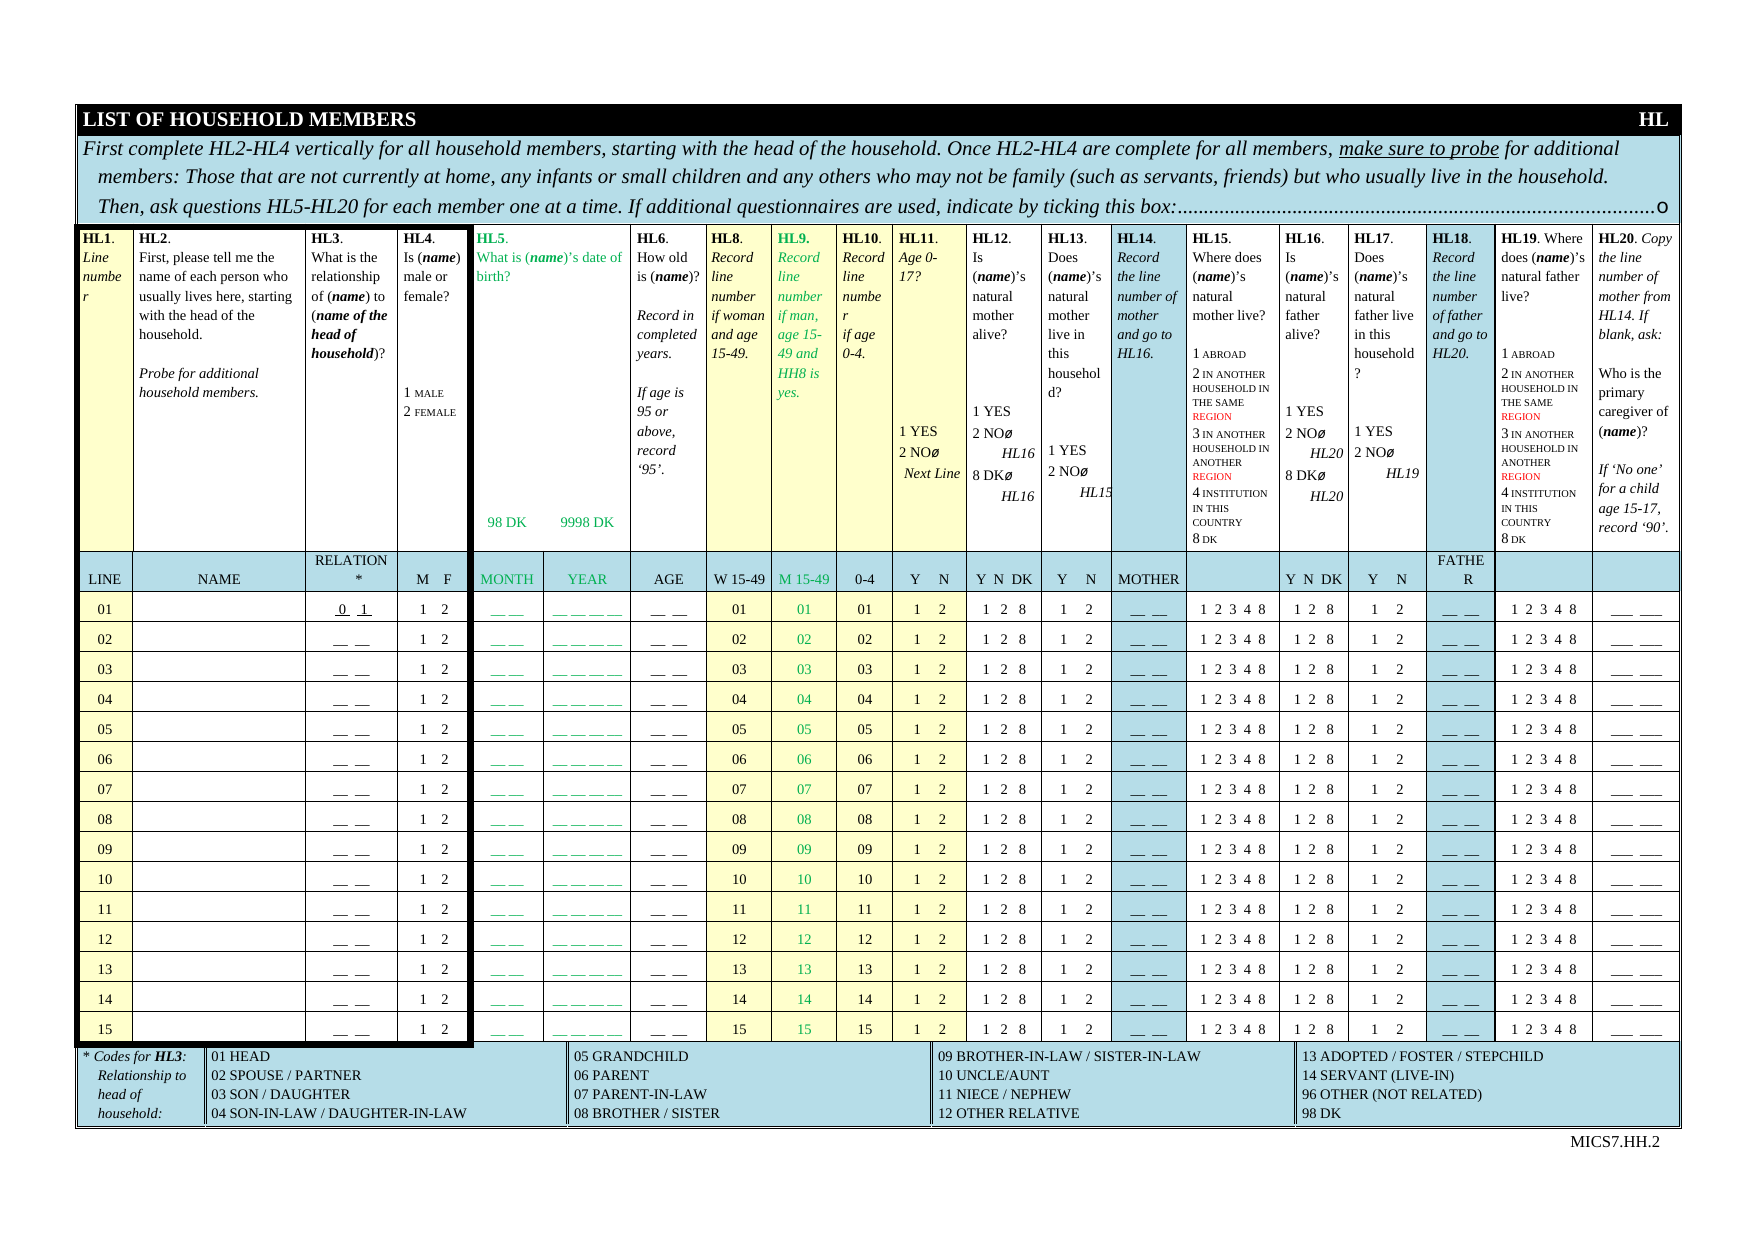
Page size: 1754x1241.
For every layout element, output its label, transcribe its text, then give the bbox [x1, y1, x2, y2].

table_cell 1 2 [1349, 772, 1426, 801]
table_cell __ __ [306, 742, 397, 771]
table_cell __ __ [1112, 772, 1186, 801]
table_cell __ __ [1427, 982, 1494, 1011]
table_cell 1 2 8 [967, 772, 1041, 801]
table_cell __ __ [1427, 772, 1494, 801]
table_cell 1 2 [893, 1012, 966, 1041]
table_cell 04 [837, 682, 892, 711]
table_cell __ __ [1112, 652, 1186, 681]
table_cell __ __ [306, 982, 397, 1011]
table_cell 1 2 8 [1280, 952, 1348, 981]
table_cell __ __ [474, 862, 543, 891]
table_cell __ __ [1427, 742, 1494, 771]
table_cell 05 [707, 712, 771, 741]
table_cell 1 2 [1349, 862, 1426, 891]
table_cell 02 [837, 622, 892, 651]
table_cell 1 2 8 [1280, 652, 1348, 681]
table_cell HL11. Age 0-17? 1 Yes 2 Noø Next Line [893, 225, 966, 551]
table_cell ___ ___ [1593, 922, 1679, 951]
table_cell 1 2 [398, 832, 467, 861]
table_cell __ __ [1427, 652, 1494, 681]
table_cell 1 2 [893, 772, 966, 801]
table_cell 1 2 [1349, 742, 1426, 771]
table_cell 07 [707, 772, 771, 801]
table_cell Mother [1112, 552, 1186, 591]
table_cell 04 [707, 682, 771, 711]
table_cell 1 2 [1349, 832, 1426, 861]
table_cell 1 2 3 4 8 [1496, 982, 1592, 1011]
table_cell 1 2 [893, 592, 966, 621]
table_cell HL13. Does (name)’s natural mother live in this household? 1 Yes 2 Noø HL15 [1042, 225, 1111, 551]
table_cell __ __ [1112, 802, 1186, 831]
table_cell 1 2 8 [1280, 802, 1348, 831]
table_cell 1 2 [398, 952, 467, 981]
table_cell __ __ [631, 742, 706, 771]
table_cell 13 [772, 952, 836, 981]
table_cell ___ ___ [1593, 772, 1679, 801]
table_cell 1 2 3 4 8 [1187, 742, 1279, 771]
table_cell 10 [772, 862, 836, 891]
table_cell 1 2 8 [967, 592, 1041, 621]
table_cell [133, 892, 305, 921]
table_cell __ __ [474, 772, 543, 801]
table_cell ___ ___ [1593, 892, 1679, 921]
table_cell 1 2 [1042, 862, 1111, 891]
table_cell 11 [772, 892, 836, 921]
table_cell 09 [772, 832, 836, 861]
table_cell 1 2 3 4 8 [1187, 772, 1279, 801]
table_cell 1 2 8 [1280, 862, 1348, 891]
table_cell __ __ [1112, 952, 1186, 981]
table_cell 1 2 [398, 772, 467, 801]
table_cell HL5. What is (name)’s date of birth? [474, 225, 630, 497]
table_cell HL2. First, please tell me the name of each person who usually lives here, starting with the head of the household. Probe for additional household members. [134, 230, 305, 551]
table_cell ___ ___ [1593, 712, 1679, 741]
table_cell 1 2 8 [967, 802, 1041, 831]
table_cell [133, 802, 305, 831]
table_cell 14 [707, 982, 771, 1011]
table_cell 1 2 [1042, 802, 1111, 831]
table_cell Line [80, 552, 132, 591]
table_cell 1 2 3 4 8 [1496, 682, 1592, 711]
table_cell 15 [707, 1012, 771, 1041]
table_cell __ __ [631, 952, 706, 981]
table_cell M F [398, 552, 467, 591]
table_cell y n dk [1280, 552, 1348, 591]
table_cell [1593, 552, 1679, 591]
table_cell __ __ [474, 712, 543, 741]
table_cell 1 2 [893, 622, 966, 651]
table_cell __ __ [631, 862, 706, 891]
table_cell __ __ [631, 982, 706, 1011]
table_cell 1 2 [1349, 952, 1426, 981]
table_cell HL9. Record line number if man, age 15-49 and HH8 is yes. [772, 225, 836, 551]
table_cell [133, 652, 305, 681]
table_cell __ __ __ __ [544, 802, 630, 831]
table_cell __ __ __ __ [544, 772, 630, 801]
table_cell __ __ [1427, 922, 1494, 951]
table_cell __ __ [631, 1012, 706, 1041]
table_cell __ __ __ __ [544, 712, 630, 741]
table_cell __ __ [1427, 832, 1494, 861]
table_cell __ __ [1427, 682, 1494, 711]
table_cell 1 2 3 4 8 [1187, 922, 1279, 951]
table_cell __ __ __ __ [544, 892, 630, 921]
table_cell HL3. What is the relationship of (name) to (name of the head of household)? [306, 230, 397, 551]
table_cell 1 2 [398, 892, 467, 921]
table_cell 1 2 8 [967, 862, 1041, 891]
table_cell 1 2 [1042, 622, 1111, 651]
table_cell HL8. Record line number if woman and age 15-49. [707, 225, 771, 551]
table_cell 1 2 [1042, 652, 1111, 681]
table_cell 12 [772, 922, 836, 951]
table_cell 1 2 [893, 802, 966, 831]
table_cell __ __ [1427, 622, 1494, 651]
table_cell 1 2 [398, 862, 467, 891]
table_cell __ __ [631, 622, 706, 651]
table_cell [133, 682, 305, 711]
table_cell Age [631, 552, 706, 591]
table_cell 1 2 3 4 8 [1496, 952, 1592, 981]
table_cell 1 2 8 [1280, 982, 1348, 1011]
table_cell __ __ [1112, 622, 1186, 651]
table_cell __ __ __ __ [544, 742, 630, 771]
table_cell __ __ [1427, 712, 1494, 741]
table_cell HL14. Record the line number of mother and go to HL16. [1112, 225, 1186, 551]
table_cell [133, 832, 305, 861]
table_cell 10 [837, 862, 892, 891]
table_cell 1 2 8 [1280, 712, 1348, 741]
table_cell __ __ [474, 682, 543, 711]
table_cell __ __ __ __ [544, 952, 630, 981]
table_cell __ __ [1112, 892, 1186, 921]
table_cell HL4. Is (name) male or female? 1 Male 2 Female [398, 230, 467, 551]
table_cell 02 [80, 622, 132, 651]
table_cell 1 2 3 4 8 [1187, 892, 1279, 921]
table_cell 1 2 [893, 742, 966, 771]
table_cell 1 2 [1349, 592, 1426, 621]
table_cell 1 2 [1349, 802, 1426, 831]
table_cell 02 [707, 622, 771, 651]
table_cell 1 2 [1042, 772, 1111, 801]
table_cell 1 2 3 4 8 [1496, 622, 1592, 651]
table_cell HL18. Record the line number of father and go to HL20. [1427, 225, 1494, 551]
table_cell __ __ [631, 892, 706, 921]
table_cell 1 2 [893, 832, 966, 861]
table_cell 1 2 3 4 8 [1187, 712, 1279, 741]
table_cell 1 2 3 4 8 [1187, 832, 1279, 861]
table_cell 09 [80, 832, 132, 861]
table_cell __ __ [306, 892, 397, 921]
table_cell __ __ [474, 952, 543, 981]
table_cell 1 2 [1042, 832, 1111, 861]
table_cell 05 [772, 712, 836, 741]
table_cell 12 [837, 922, 892, 951]
table_cell 1 2 [398, 802, 467, 831]
table_cell 07 [837, 772, 892, 801]
table_cell ___ ___ [1593, 862, 1679, 891]
table_cell 1 2 [398, 742, 467, 771]
table_cell 13 [707, 952, 771, 981]
table_cell 1 2 8 [1280, 892, 1348, 921]
table_cell 14 [80, 982, 132, 1011]
table_cell [1496, 552, 1592, 591]
table_cell 06 [80, 742, 132, 771]
table_cell 1 2 [1349, 652, 1426, 681]
table_cell [133, 712, 305, 741]
table_cell HL16. Is (name)’s natural father alive? 1 Yes 2 Noø HL20 8 DKø HL20 [1280, 225, 1348, 551]
table_cell 08 [707, 802, 771, 831]
table_cell __ __ __ __ [544, 922, 630, 951]
table_cell Father [1427, 552, 1494, 591]
table_cell __ __ [1112, 712, 1186, 741]
table_cell 1 2 [398, 712, 467, 741]
table_cell 08 [837, 802, 892, 831]
table_cell 1 2 [1042, 682, 1111, 711]
table_cell 06 [772, 742, 836, 771]
table_cell __ __ [1427, 892, 1494, 921]
table_cell HL17. Does (name)’s natural father live in this household? 1 Yes 2 Noø HL19 [1349, 225, 1426, 551]
table_cell 05 [80, 712, 132, 741]
table_cell 1 2 8 [967, 712, 1041, 741]
table_cell 1 2 3 4 8 [1496, 862, 1592, 891]
table_cell __ __ [474, 982, 543, 1011]
table_cell __ __ [1112, 922, 1186, 951]
table_cell 1 2 8 [967, 682, 1041, 711]
table_cell 1 2 3 4 8 [1496, 772, 1592, 801]
table_cell 1 2 3 4 8 [1496, 742, 1592, 771]
table_cell 13 [837, 952, 892, 981]
table_cell M 15-49 [772, 552, 836, 591]
table_cell 06 [837, 742, 892, 771]
table_cell 1 2 3 4 8 [1496, 712, 1592, 741]
table_cell __ __ [1112, 832, 1186, 861]
table_cell Relation* [306, 552, 397, 591]
table_cell 1 2 8 [967, 652, 1041, 681]
table_cell ___ ___ [1593, 832, 1679, 861]
table_cell Name [133, 552, 305, 591]
table_cell __ __ [1112, 682, 1186, 711]
table_cell __ __ __ __ [544, 862, 630, 891]
table_cell ___ ___ [1593, 682, 1679, 711]
table_cell __ __ __ __ [544, 652, 630, 681]
table_cell 1 2 8 [1280, 622, 1348, 651]
table_cell 1 2 8 [1280, 682, 1348, 711]
table_cell __ __ [306, 1012, 397, 1041]
table_cell [133, 772, 305, 801]
table_cell 15 [80, 1012, 132, 1041]
table_cell 06 [707, 742, 771, 771]
table_cell __ __ [1427, 1012, 1494, 1041]
table_cell 1 2 [1349, 892, 1426, 921]
table_cell First complete HL2-HL4 vertically for all household members, starting with the head of the household. Once HL2-HL4 are complete for all members, make sure to probe for additional members: Those that are not currently at home, any infants or small children and any others who may not be family (such as servants, friends) but who usually live in the household. Then, ask questions HL5-HL20 for each member one at a time. If additional questionnaires are used, indicate by ticking this box: o [78, 136, 1679, 223]
table_cell 1 2 [893, 652, 966, 681]
table_cell HL19. Where does (name)’s natural father live? 1 abroad 2 In another household in the same region 3 in another household in another region 4 Institution in this country 8 DK [1496, 225, 1592, 551]
table_cell __ __ [631, 832, 706, 861]
table_cell __ __ [474, 802, 543, 831]
table_cell 1 2 [893, 682, 966, 711]
table_cell 01 [772, 592, 836, 621]
table_cell [133, 922, 305, 951]
table_cell __ __ [306, 682, 397, 711]
table_cell 1 2 8 [967, 1012, 1041, 1041]
table_cell 15 [837, 1012, 892, 1041]
table_cell 15 [772, 1012, 836, 1041]
table_cell 01 [837, 592, 892, 621]
table_cell __ __ [1427, 952, 1494, 981]
table_cell 11 [707, 892, 771, 921]
table_cell 1 2 [1042, 922, 1111, 951]
table_cell 1 2 3 4 8 [1496, 832, 1592, 861]
table_cell 01 [707, 592, 771, 621]
table_cell 1 2 [893, 982, 966, 1011]
table_cell 1 2 3 4 8 [1187, 862, 1279, 891]
table_cell 1 2 [398, 682, 467, 711]
table_cell [133, 952, 305, 981]
table_cell 1 2 [1042, 712, 1111, 741]
table_cell 04 [80, 682, 132, 711]
table_cell __ __ [631, 772, 706, 801]
table_cell 08 [80, 802, 132, 831]
table_cell ___ ___ [1593, 802, 1679, 831]
table_cell 09 [707, 832, 771, 861]
table_cell __ __ [306, 772, 397, 801]
table_cell __ __ __ __ [544, 982, 630, 1011]
table_cell __ __ [306, 622, 397, 651]
table_cell 01 Head 02 Spouse / Partner 03 Son / Daughter 04 Son-in-law / Daughter-In-Law [205, 1042, 568, 1126]
table_cell __ __ __ __ [544, 682, 630, 711]
table_cell 03 [707, 652, 771, 681]
table_cell 05 Grandchild 06 Parent 07 Parent-In-Law 08 Brother / Sister [568, 1042, 932, 1126]
table_cell HL10. Record line number if age 0-4. [837, 225, 892, 551]
table_cell 03 [772, 652, 836, 681]
table_cell HL12. Is (name)’s natural mother alive? 1 Yes 2 Noø HL16 8 DKø HL16 [967, 225, 1041, 551]
table_cell 05 [837, 712, 892, 741]
table_cell [133, 982, 305, 1011]
table_cell __ __ [474, 742, 543, 771]
table_cell __ __ [1427, 802, 1494, 831]
table_cell ___ ___ [1593, 652, 1679, 681]
table_cell 1 2 3 4 8 [1496, 922, 1592, 951]
table_cell __ __ [474, 622, 543, 651]
table_cell 1 2 [1349, 1012, 1426, 1041]
table_cell __ __ [1112, 1012, 1186, 1041]
table_cell 1 2 8 [967, 622, 1041, 651]
table_cell y n [1349, 552, 1426, 591]
table_cell [133, 592, 305, 621]
table_cell 07 [80, 772, 132, 801]
table_cell __ __ [1427, 862, 1494, 891]
table_cell 10 [707, 862, 771, 891]
table_cell ___ ___ [1593, 592, 1679, 621]
table_header list of household members HL [78, 107, 1679, 135]
table_cell 1 2 8 [967, 982, 1041, 1011]
table_cell ___ ___ [1593, 952, 1679, 981]
table_cell 1 2 8 [1280, 832, 1348, 861]
table_cell HL20. Copy the line number of mother from HL14. If blank, ask: Who is the primary caregiver of (name)? If ‘No one’ for a child age 15-17, record ‘90’. [1593, 225, 1679, 551]
table_cell 1 2 [1042, 952, 1111, 981]
table_cell 1 2 [1349, 682, 1426, 711]
table_cell __ __ [1112, 592, 1186, 621]
table_cell 1 2 3 4 8 [1187, 952, 1279, 981]
table_cell 1 2 [1349, 712, 1426, 741]
table_cell 9998 DK [544, 497, 630, 551]
table_cell 1 2 8 [1280, 742, 1348, 771]
table_cell 11 [837, 892, 892, 921]
table_cell 14 [837, 982, 892, 1011]
table_cell 13 [80, 952, 132, 981]
table_cell * Codes for HL3: Relationship to head of household: [78, 1048, 205, 1126]
table_cell 1 2 8 [1280, 922, 1348, 951]
table_cell 1 2 [398, 1012, 467, 1041]
table_cell HL1. Line number [80, 230, 133, 551]
table_cell 07 [772, 772, 836, 801]
table_cell 1 2 3 4 8 [1496, 802, 1592, 831]
table_cell __ __ [306, 802, 397, 831]
table_cell __ __ [1112, 982, 1186, 1011]
table_cell 1 2 [1042, 982, 1111, 1011]
table_cell 1 2 [398, 922, 467, 951]
table_cell Month [474, 552, 543, 591]
table_cell __ __ __ __ [544, 622, 630, 651]
table_cell ___ ___ [1593, 742, 1679, 771]
table_cell 1 2 [893, 712, 966, 741]
table_cell __ __ [631, 802, 706, 831]
table_cell 98 DK [474, 497, 543, 551]
table_cell 1 2 3 4 8 [1187, 592, 1279, 621]
table_cell 1 2 [893, 922, 966, 951]
table_cell 1 2 8 [967, 952, 1041, 981]
table_cell 1 2 [1349, 982, 1426, 1011]
table_cell ___ ___ [1593, 1012, 1679, 1041]
table_cell 1 2 3 4 8 [1187, 682, 1279, 711]
table_cell HL15. Where does (name)’s natural mother live? 1 abroad 2 In another household in the same region 3 in another household in another region 4 Institution in this country 8 DK [1187, 225, 1279, 551]
table_cell __ __ [631, 652, 706, 681]
table_cell 1 2 [1042, 892, 1111, 921]
table_cell 1 2 [398, 592, 467, 621]
table_cell y n dk [967, 552, 1041, 591]
table_cell [1187, 552, 1279, 591]
table_cell __ __ [306, 862, 397, 891]
table_cell 04 [772, 682, 836, 711]
table_cell 02 [772, 622, 836, 651]
table_cell __ __ [474, 652, 543, 681]
table_cell __ __ [306, 712, 397, 741]
table_cell __ __ [474, 892, 543, 921]
table_cell [133, 742, 305, 771]
table_cell 1 2 [893, 862, 966, 891]
table_cell 1 2 3 4 8 [1496, 1012, 1592, 1041]
table_cell 03 [80, 652, 132, 681]
table_cell 11 [80, 892, 132, 921]
table_cell __ __ [631, 712, 706, 741]
table_cell 1 2 [398, 622, 467, 651]
table_cell 1 2 [893, 952, 966, 981]
table_cell 1 2 8 [1280, 1012, 1348, 1041]
table_cell 03 [837, 652, 892, 681]
table_cell 1 2 [1349, 622, 1426, 651]
table_cell 1 2 8 [967, 892, 1041, 921]
table_cell __ __ [474, 832, 543, 861]
table_cell __ __ __ __ [544, 592, 630, 621]
table_cell __ __ [1427, 592, 1494, 621]
table_cell __ __ [631, 592, 706, 621]
table_cell 1 2 [398, 982, 467, 1011]
table_cell 1 2 3 4 8 [1187, 652, 1279, 681]
table_cell 1 2 [398, 652, 467, 681]
table_cell 1 2 3 4 8 [1187, 622, 1279, 651]
table_cell y n [893, 552, 966, 591]
table_cell __ __ [306, 652, 397, 681]
table_cell 10 [80, 862, 132, 891]
table_cell 1 2 [893, 892, 966, 921]
table_cell 12 [80, 922, 132, 951]
table_cell 1 2 [1349, 922, 1426, 951]
table_cell __ __ [1112, 742, 1186, 771]
table_cell ___ ___ [1593, 622, 1679, 651]
table_cell __ __ __ __ [544, 1012, 630, 1041]
table_cell y n [1042, 552, 1111, 591]
table_cell 1 2 3 4 8 [1496, 892, 1592, 921]
table_cell 1 2 3 4 8 [1187, 1012, 1279, 1041]
table_cell 1 2 8 [1280, 592, 1348, 621]
table_cell __ __ [474, 1012, 543, 1041]
table_cell 09 Brother-in-law / Sister-In-Law 10 Uncle/Aunt 11 Niece / Nephew 12 Other relative [932, 1042, 1296, 1126]
table_cell 1 2 8 [967, 742, 1041, 771]
table_cell __ __ [306, 922, 397, 951]
table_cell 1 2 8 [1280, 772, 1348, 801]
table_cell 1 2 8 [967, 832, 1041, 861]
table_cell 1 2 3 4 8 [1187, 982, 1279, 1011]
table_cell 1 2 3 4 8 [1496, 592, 1592, 621]
table_cell HL6. How old is (name)? Record in completed years. If age is 95 or above, record ‘95’. [631, 225, 706, 551]
table_cell 1 2 3 4 8 [1496, 652, 1592, 681]
table_cell ___ ___ [1593, 982, 1679, 1011]
table_cell __ __ __ __ [544, 832, 630, 861]
table_cell __ __ [631, 682, 706, 711]
table_cell 1 2 [1042, 1012, 1111, 1041]
table_cell 14 [772, 982, 836, 1011]
table_cell __ __ [306, 952, 397, 981]
table_cell 1 2 3 4 8 [1187, 802, 1279, 831]
table_cell 09 [837, 832, 892, 861]
table_cell 1 2 8 [967, 922, 1041, 951]
table_cell 12 [707, 922, 771, 951]
table_cell [133, 1012, 305, 1041]
table_cell 0-4 [837, 552, 892, 591]
table_cell __ __ [631, 922, 706, 951]
table_cell 0 1 [306, 592, 397, 621]
table_cell Year [544, 552, 630, 591]
table_cell 08 [772, 802, 836, 831]
table_cell [133, 862, 305, 891]
table_cell __ __ [1112, 862, 1186, 891]
table_cell [133, 622, 305, 651]
table_cell 1 2 [1042, 592, 1111, 621]
table_cell __ __ [474, 922, 543, 951]
table_cell W 15-49 [707, 552, 771, 591]
table_cell __ __ [306, 832, 397, 861]
table_cell 01 [80, 592, 132, 621]
table_cell 1 2 [1042, 742, 1111, 771]
table_cell __ __ [474, 592, 543, 621]
table_cell 13 Adopted / Foster / Stepchild 14 Servant (Live-in) 96 Other (Not related) 98 DK [1296, 1042, 1679, 1126]
